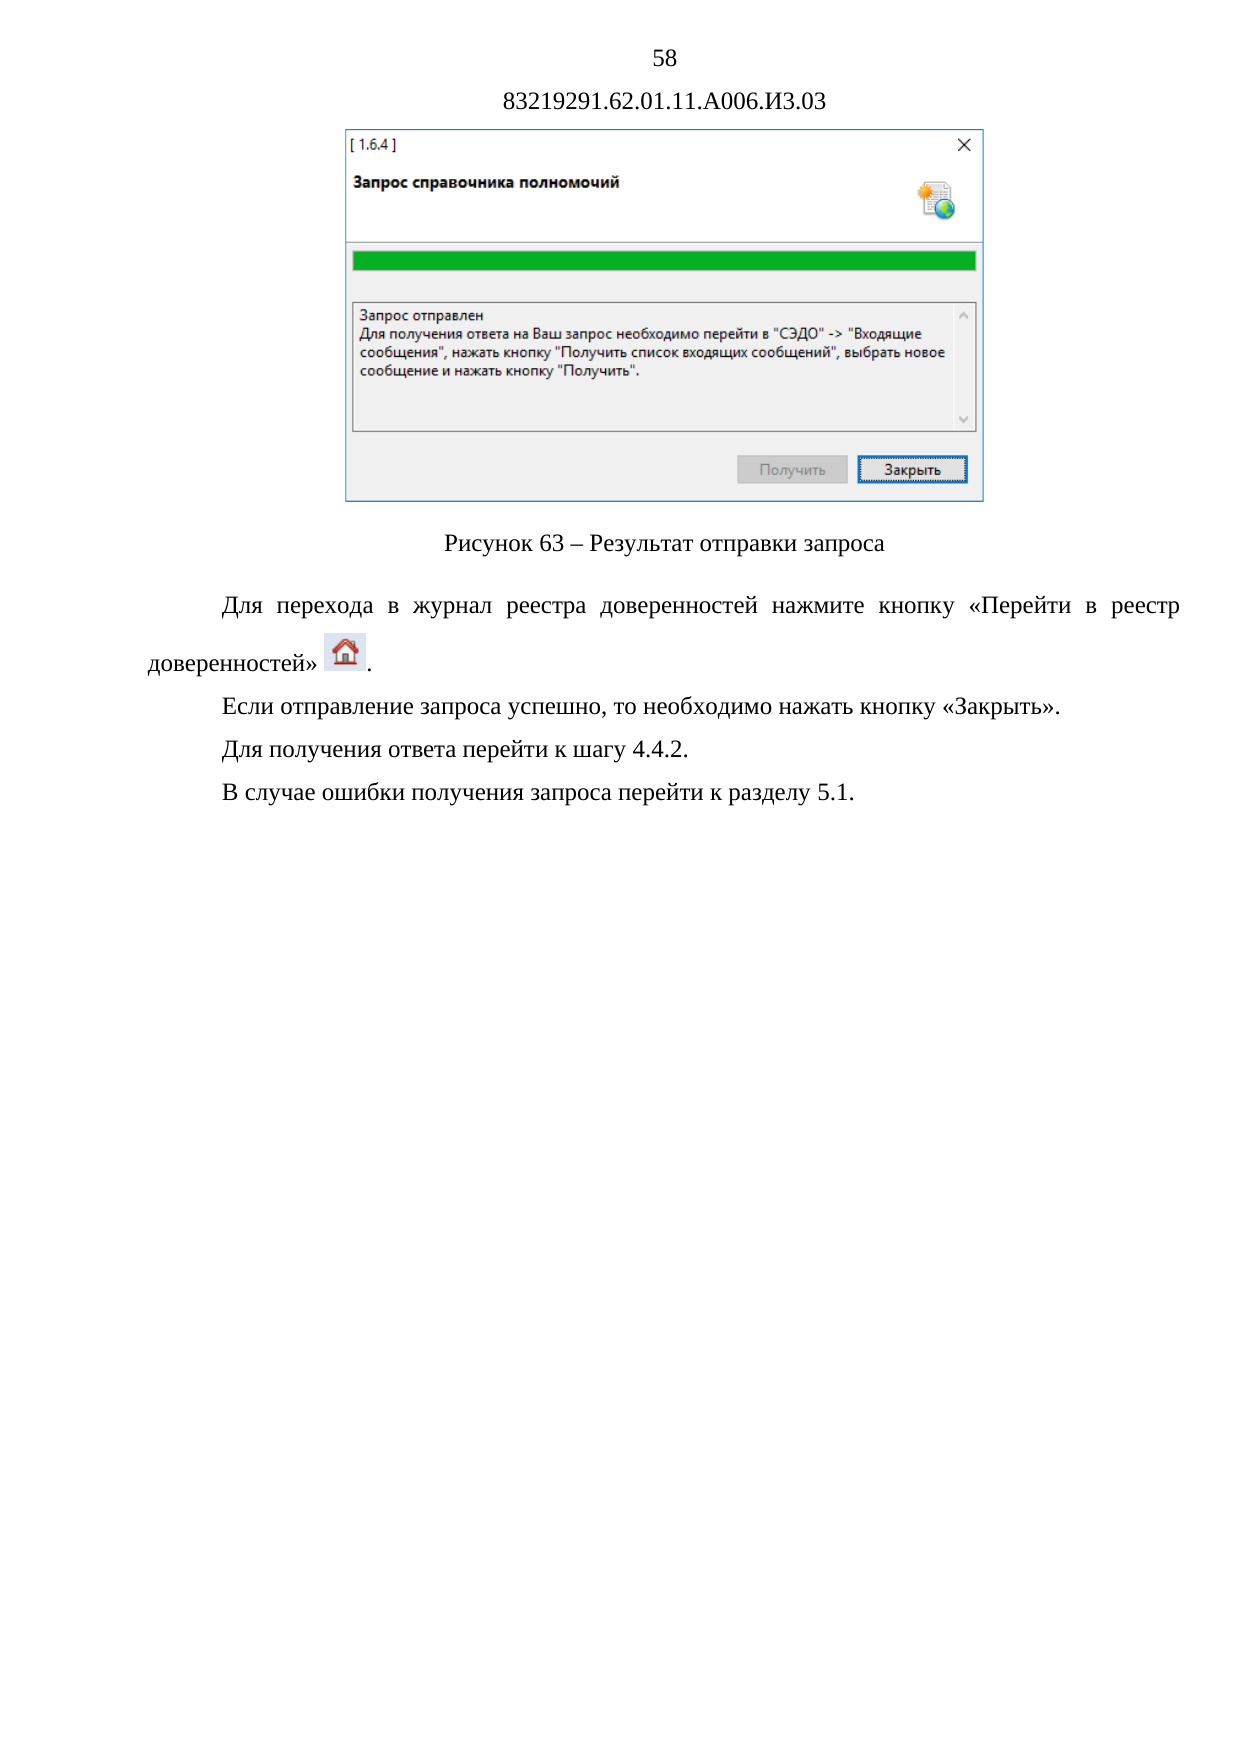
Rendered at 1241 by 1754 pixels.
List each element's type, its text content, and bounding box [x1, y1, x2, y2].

text Если отправление запроса успешно, то необходимо нажать кнопку «Закрыть». [148, 691, 1181, 719]
text Для получения ответа перейти к шагу 4.4.2. [148, 734, 1181, 763]
text Для перехода в журнал реестра доверенностей нажмите кнопку «Перейти в реестр доверенностей» . [148, 590, 1181, 676]
text В случае ошибки получения запроса перейти к разделу 5.1. [148, 777, 1181, 806]
picture [323, 633, 367, 671]
text Рисунок 63 – Результат отправки запроса [148, 528, 1181, 557]
picture [345, 129, 984, 502]
